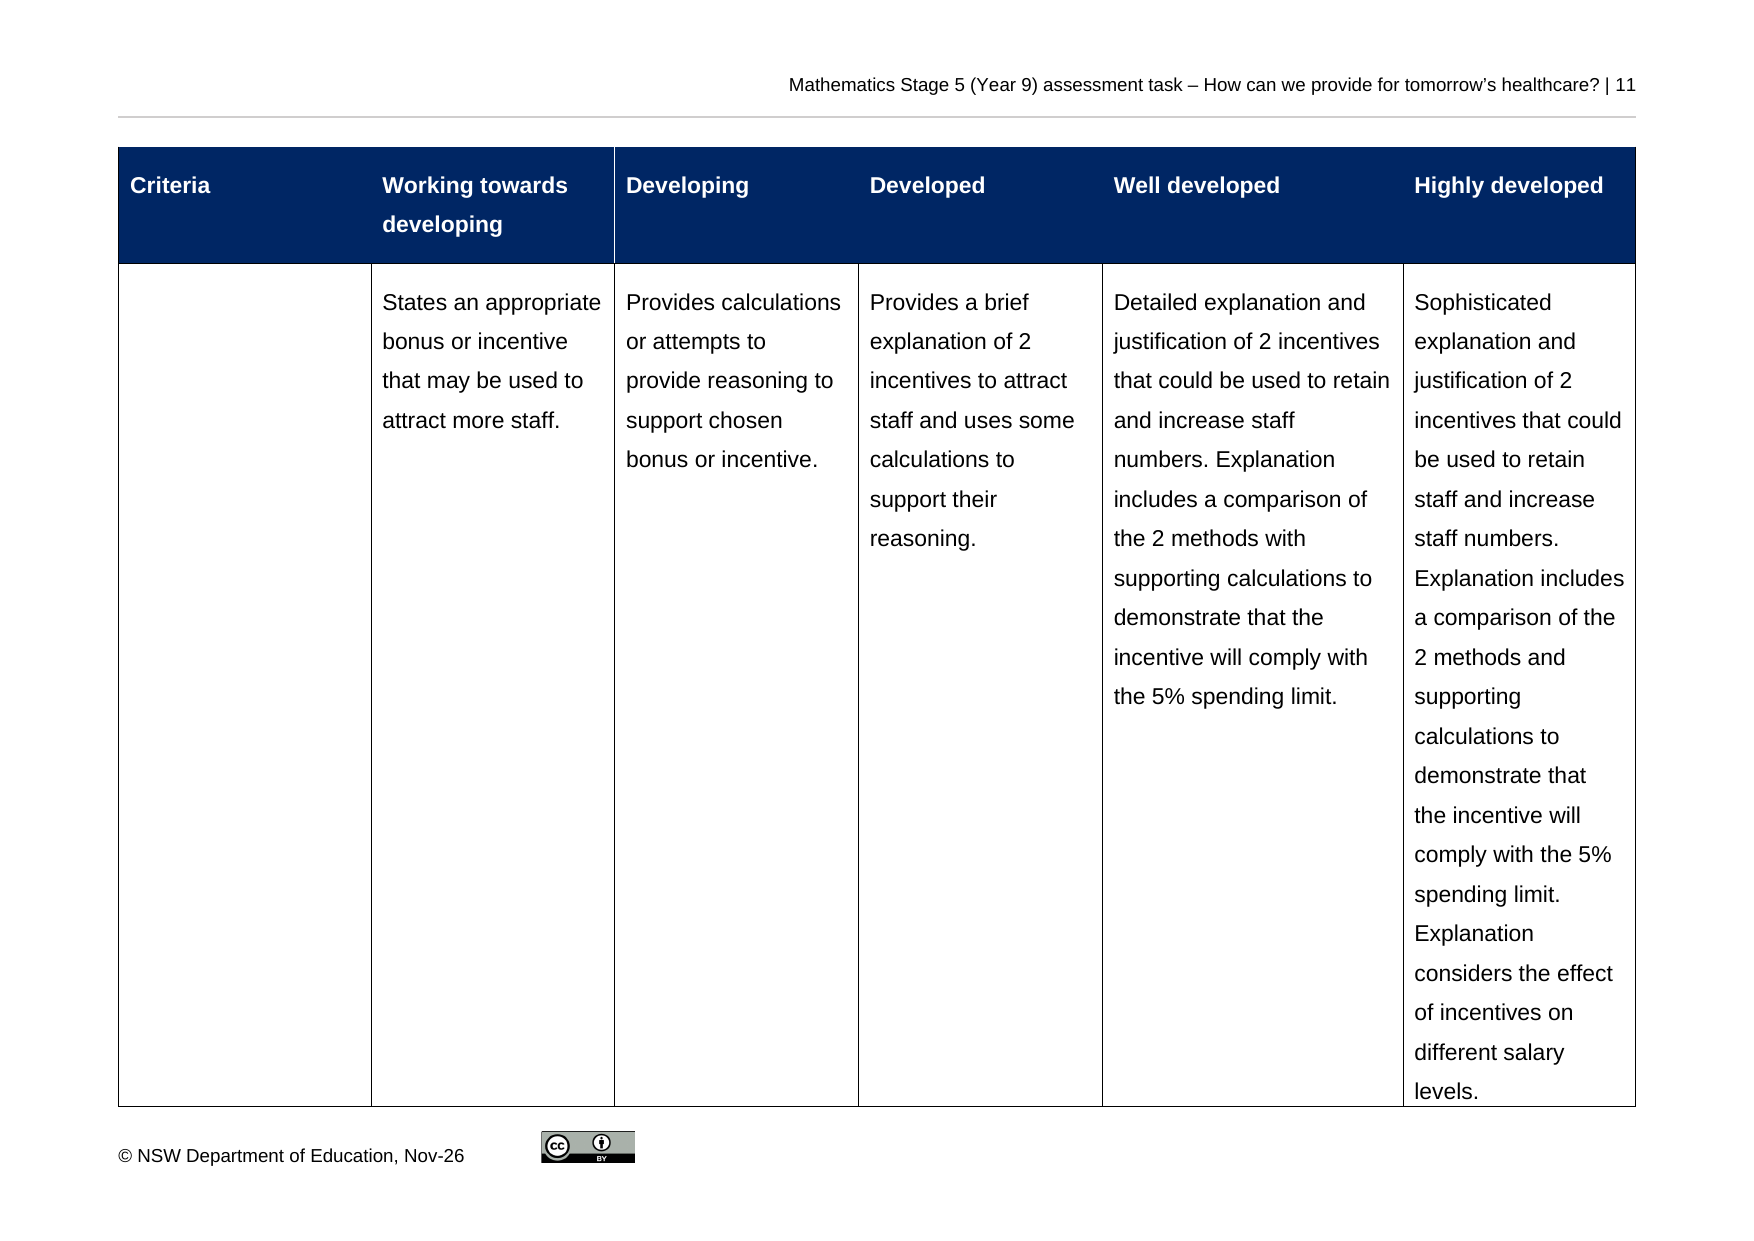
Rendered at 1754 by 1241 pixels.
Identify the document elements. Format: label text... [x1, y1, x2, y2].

picture [541, 1131, 635, 1163]
table_header Developing [615, 147, 858, 263]
table_header Working towards developing [371, 147, 614, 263]
table_cell Detailed explanation and justification of 2 incentives that could be used to retain and increase staff numbers. Explanation includes a comparison of the 2 methods with supporting calculations to demonstrate that the incentive will comply with the 5% spending limit. [1103, 264, 1403, 1106]
table_cell Sophisticated explanation and justification of 2 incentives that could be used to retain staff and increase staff numbers. Explanation includes a comparison of the 2 methods and supporting calculations to demonstrate that the incentive will comply with the 5% spending limit. Explanation considers the effect of incentives on different salary levels. [1404, 264, 1635, 1106]
table_header Well developed [1102, 147, 1403, 263]
table_header Criteria [119, 147, 371, 263]
table_cell States an appropriate bonus or incentive that may be used to attract more staff. [372, 264, 614, 1106]
table_cell Provides a brief explanation of 2 incentives to attract staff and uses some calculations to support their reasoning. [859, 264, 1102, 1106]
table_cell [119, 264, 371, 1106]
table_header Highly developed [1403, 147, 1635, 263]
table_cell Provides calculations or attempts to provide reasoning to support chosen bonus or incentive. [615, 264, 858, 1106]
table_header Developed [858, 147, 1102, 263]
